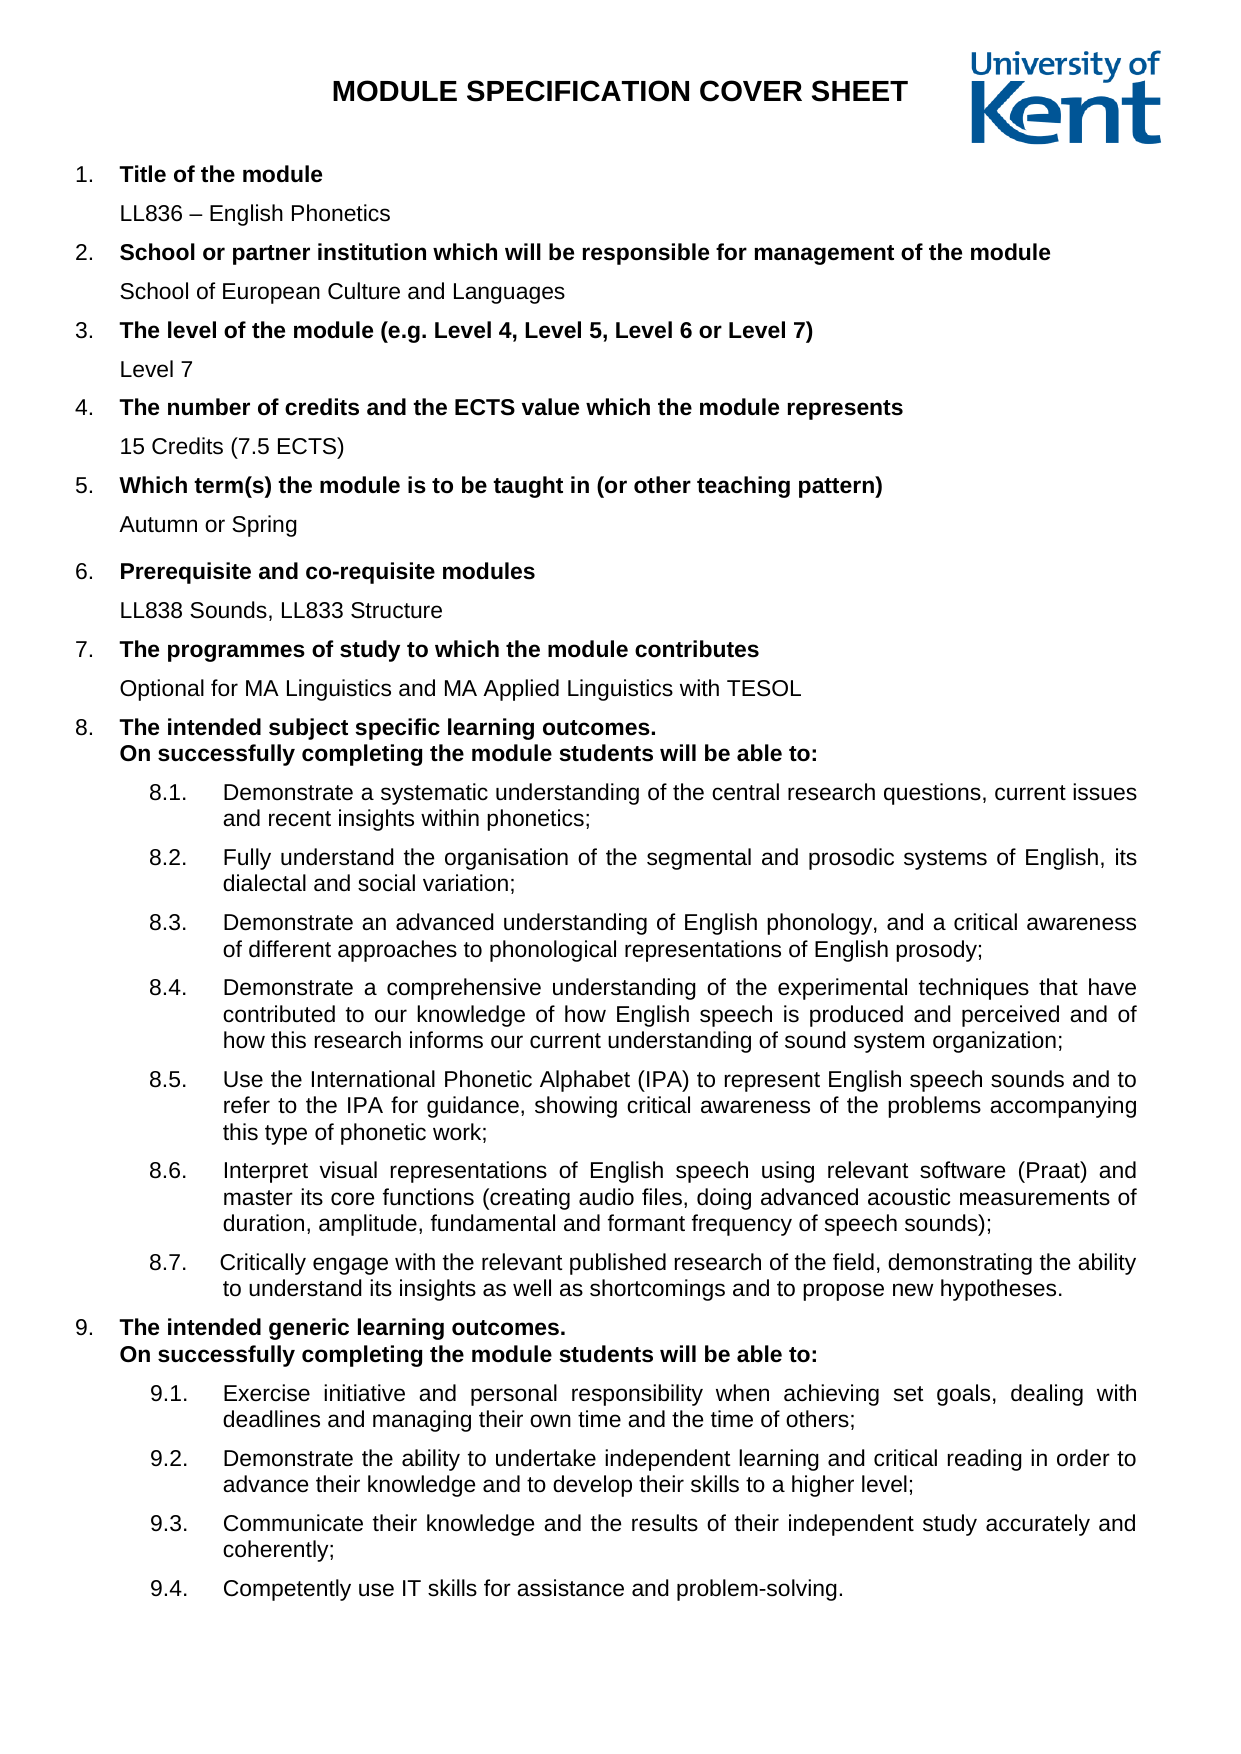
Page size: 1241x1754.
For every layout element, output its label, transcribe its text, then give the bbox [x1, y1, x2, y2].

text 8.5. Use the International Phonetic Alphabet (IPA) to represent English speech sounds and to refer to the IPA for guidance, showing critical awareness of the problems accompanying this type of phonetic work; [149, 1066, 1138, 1145]
text 15 Credits (7.5 ECTS) [119, 433, 1138, 459]
list The programmes of study to which the module contributes [75, 636, 1138, 662]
list The intended subject specific learning outcomes. On successfully completing the module students will be able to: [75, 713, 1138, 766]
list Prerequisite and co-requisite modules [75, 558, 1138, 584]
text 8.2. Fully understand the organisation of the segmental and prosodic systems of English, its dialectal and social variation; [149, 844, 1138, 897]
list Autumn or Spring [119, 511, 1165, 537]
list School or partner institution which will be responsible for management of the module [75, 239, 1138, 265]
text 8.4. Demonstrate a comprehensive understanding of the experimental techniques that have contributed to our knowledge of how English speech is produced and perceived and of how this research informs our current understanding of sound system organization; [149, 974, 1138, 1053]
text 9.4. Competently use IT skills for assistance and problem-solving. [150, 1575, 1138, 1601]
text 8.7. Critically engage with the relevant published research of the field, demonstrating the ability to understand its insights as well as shortcomings and to propose new hypotheses. [149, 1249, 1138, 1302]
text 9.3. Communicate their knowledge and the results of their independent study accurately and coherently; [150, 1510, 1138, 1563]
picture [970, 48, 1163, 145]
list The intended generic learning outcomes. On successfully completing the module students will be able to: [75, 1314, 1138, 1367]
text Level 7 [119, 356, 1138, 382]
text 8.1. Demonstrate a systematic understanding of the central research questions, current issues and recent insights within phonetics; [149, 779, 1138, 831]
text LL836 – English Phonetics [119, 200, 1138, 226]
text LL838 Sounds, LL833 Structure [119, 597, 1138, 623]
list The level of the module (e.g. Level 4, Level 5, Level 6 or Level 7) [75, 317, 1138, 343]
text 9.2. Demonstrate the ability to undertake independent learning and critical reading in order to advance their knowledge and to develop their skills to a higher level; [150, 1445, 1138, 1497]
text 9.1. Exercise initiative and personal responsibility when achieving set goals, dealing with deadlines and managing their own time and the time of others; [150, 1379, 1138, 1432]
list Which term(s) the module is to be taught in (or other teaching pattern) [75, 472, 1138, 498]
text School of European Culture and Languages [119, 278, 1138, 304]
text 8.3. Demonstrate an advanced understanding of English phonology, and a critical awareness of different approaches to phonological representations of English prosody; [149, 909, 1138, 962]
text 8.6. Interpret visual representations of English speech using relevant software (Praat) and master its core functions (creating audio files, doing advanced acoustic measurements of duration, amplitude, fundamental and formant frequency of speech sounds); [149, 1157, 1138, 1237]
text Optional for MA Linguistics and MA Applied Linguistics with TESOL [119, 675, 1138, 701]
list The number of credits and the ECTS value which the module represents [75, 394, 1138, 421]
list Title of the module [75, 161, 1138, 188]
